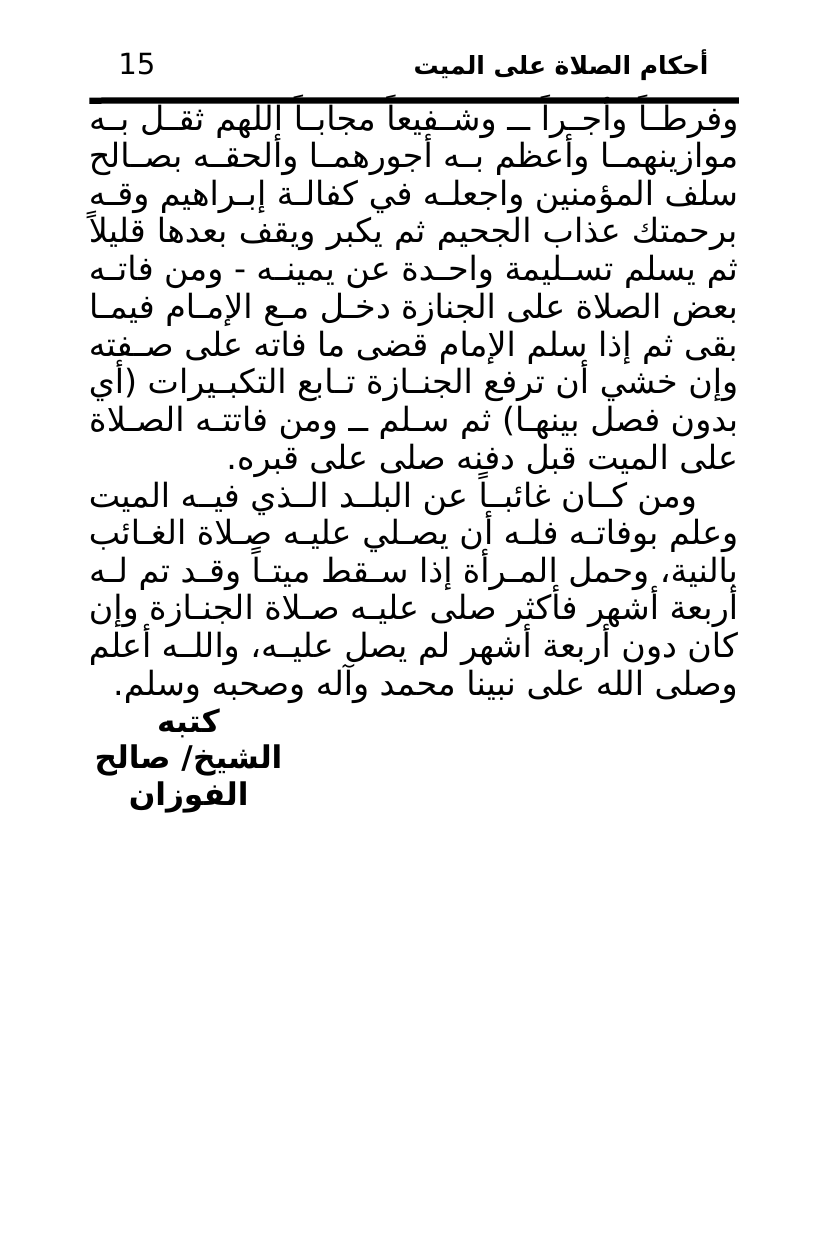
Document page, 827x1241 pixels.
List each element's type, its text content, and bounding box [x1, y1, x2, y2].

text ومن كان غائباً عن البلد الذي فيه الميت وعلم بوفاته فله أن يصلي عليه صلاة الغائب بالنية، وحمل المرأة إذا سقط ميتاً وقد تم له أربعة أشهر فأكثر صلى عليه صلاة الجنازة وإن كان دون أربعة أشهر لم يصل عليه، والله أعلم وصلى الله على نبينا محمد وآله وصحبه وسلم. [89, 477, 738, 703]
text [89, 100, 738, 477]
text الشيخ/ صالح الفوزان [89, 739, 288, 812]
text كتبه [89, 703, 288, 739]
